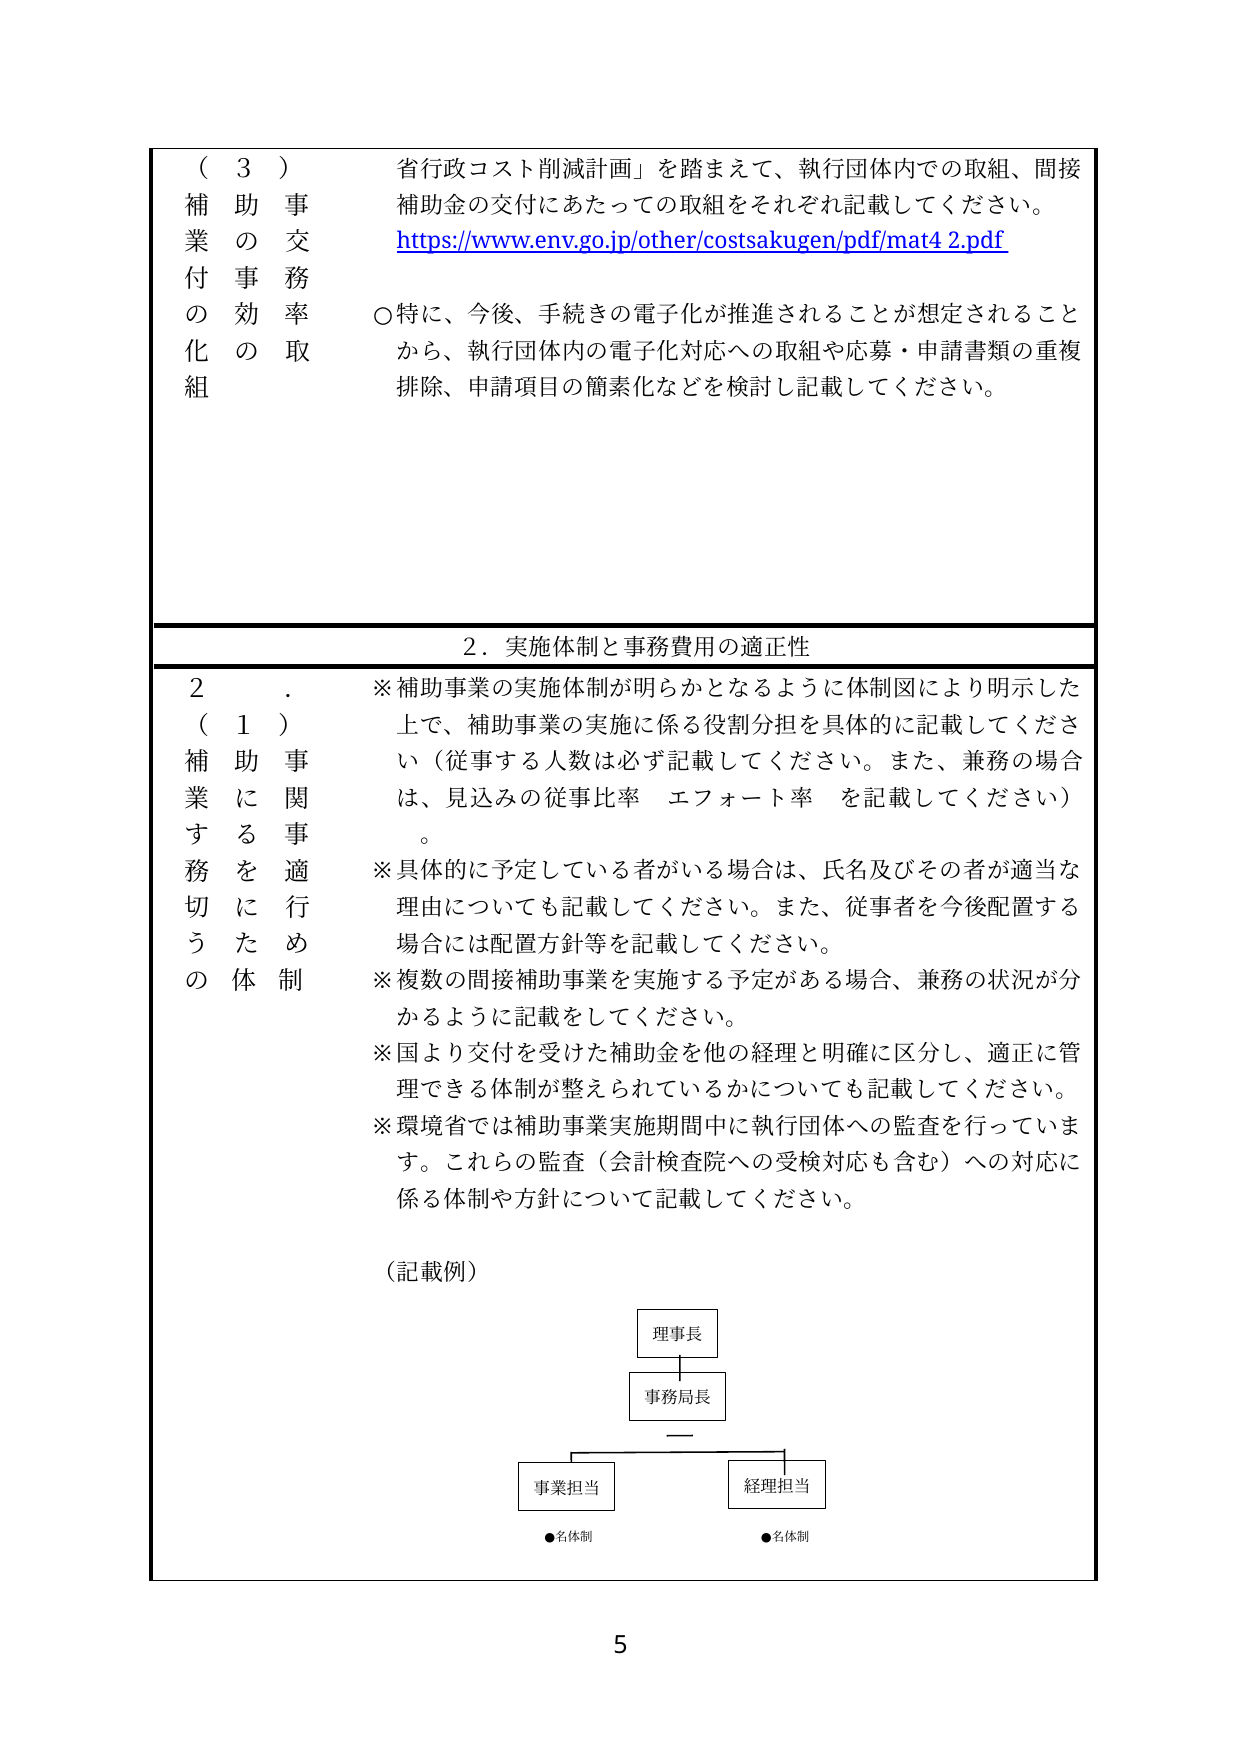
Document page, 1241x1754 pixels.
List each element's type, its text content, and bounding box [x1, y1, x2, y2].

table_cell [153, 665, 343, 1580]
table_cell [343, 669, 1094, 1580]
table_cell ２．実施体制と事務費用の適正性 [153, 624, 1094, 664]
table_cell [153, 149, 343, 623]
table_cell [343, 149, 1094, 623]
